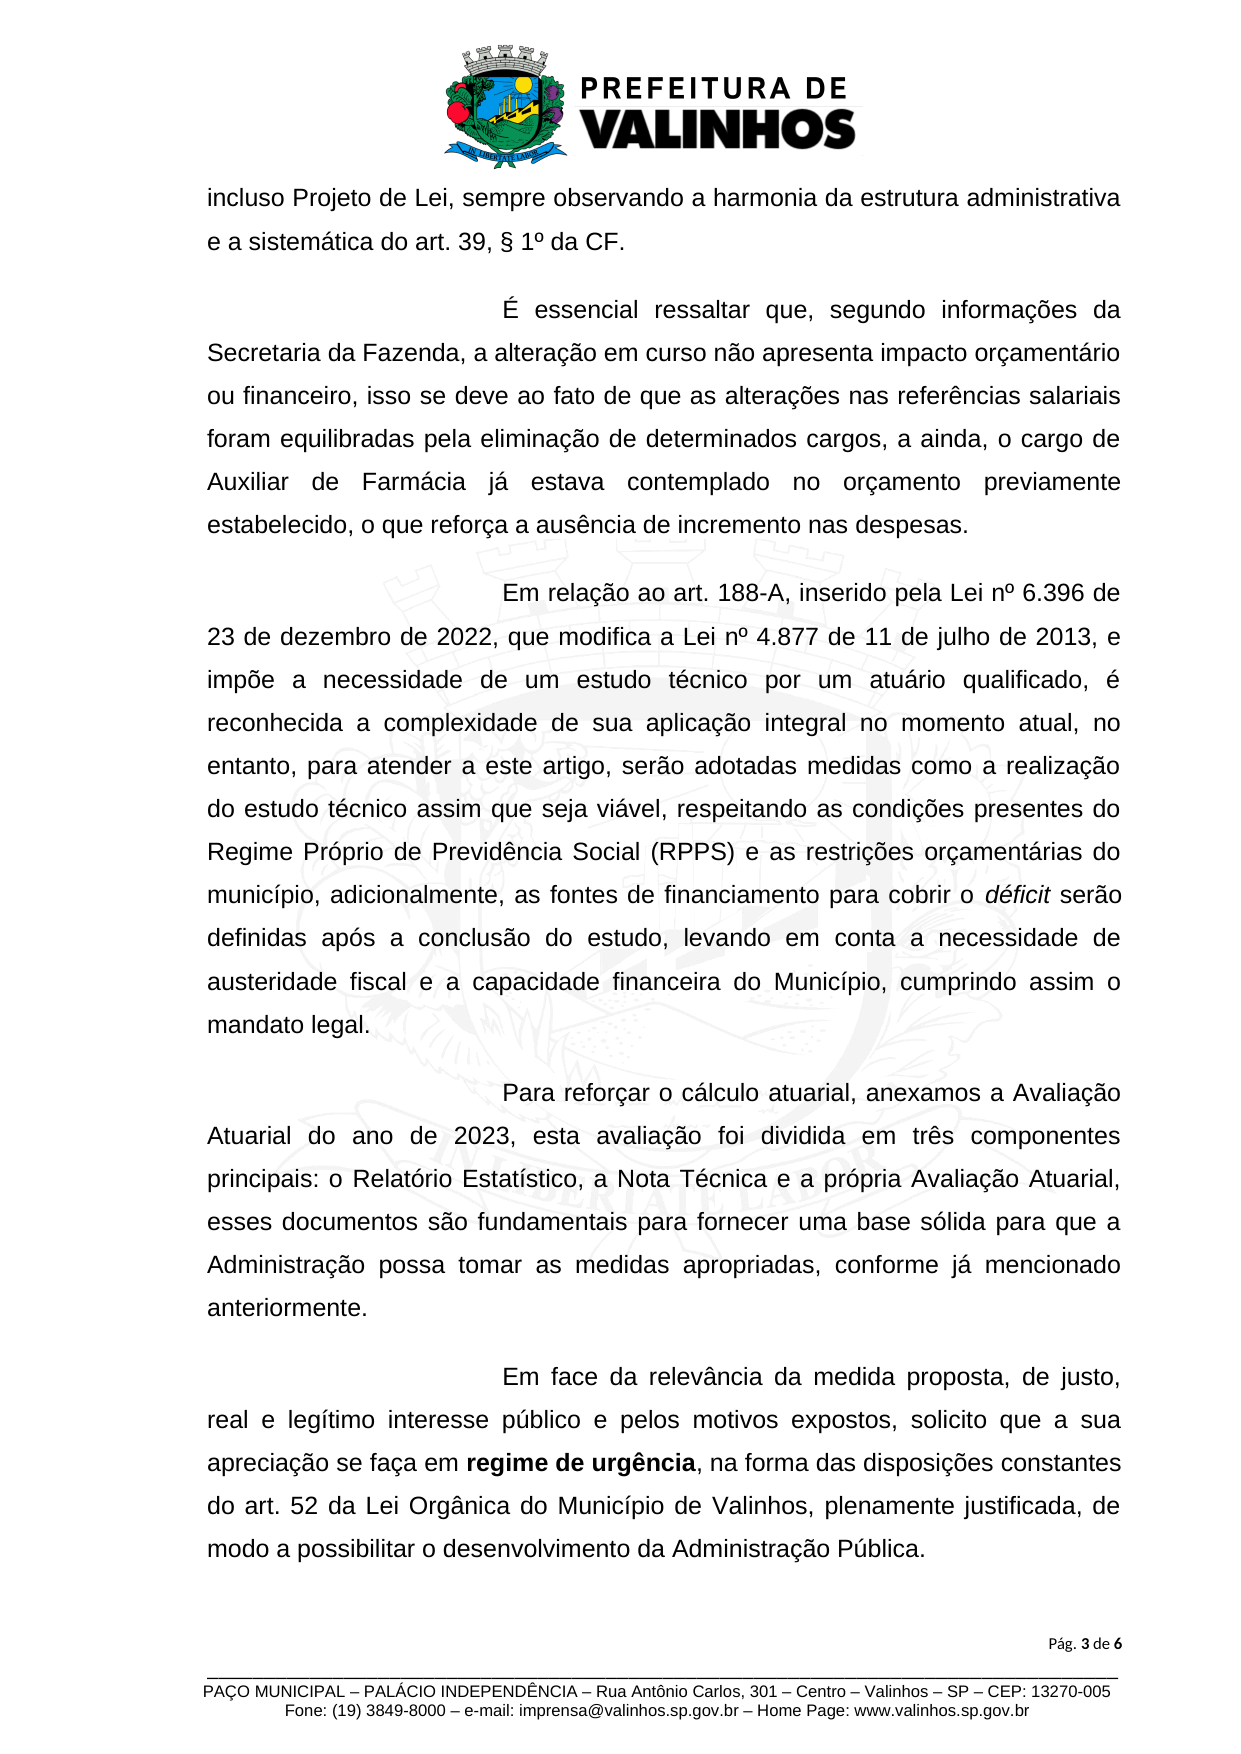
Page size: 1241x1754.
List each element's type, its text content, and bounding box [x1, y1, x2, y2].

picture [428, 29, 878, 184]
text Em face da relevância da medida proposta, de justo, real e legítimo interesse público e pelos motivos expostos, solicito que a sua apreciação se faça em regime de urgência, na forma das disposições constantes do art. 52 da Lei Orgânica do Município de Valinhos, plenamente justificada, de modo a possibilitar o desenvolvimento da Administração Pública. [207, 1362, 1122, 1563]
text É essencial ressaltar que, segundo informações da Secretaria da Fazenda, a alteração em curso não apresenta impacto orçamentário ou financeiro, isso se deve ao fato de que as alterações nas referências salariais foram equilibradas pela eliminação de determinados cargos, a ainda, o cargo de Auxiliar de Farmácia já estava contemplado no orçamento previamente estabelecido, o que reforça a ausência de incremento nas despesas. [207, 295, 1122, 539]
text Para reforçar o cálculo atuarial, anexamos a Avaliação Atuarial do ano de 2023, esta avaliação foi dividida em três componentes principais: o Relatório Estatístico, a Nota Técnica e a própria Avaliação Atuarial, esses documentos são fundamentais para fornecer uma base sólida para que a Administração possa tomar as medidas apropriadas, conforme já mencionado anteriormente. [207, 1078, 1122, 1322]
text Em relação ao art. 188-A, inserido pela Lei nº 6.396 de 23 de dezembro de 2022, que modifica a Lei nº 4.877 de 11 de julho de 2013, e impõe a necessidade de um estudo técnico por um atuário qualificado, é reconhecida a complexidade de sua aplicação integral no momento atual, no entanto, para atender a este artigo, serão adotadas medidas como a realização do estudo técnico assim que seja viável, respeitando as condições presentes do Regime Próprio de Previdência Social (RPPS) e as restrições orçamentárias do município, adicionalmente, as fontes de financiamento para cobrir o déficit serão definidas após a conclusão do estudo, levando em conta a necessidade de austeridade fiscal e a capacidade financeira do Município, cumprindo assim o mandato legal. [207, 578, 1122, 1038]
